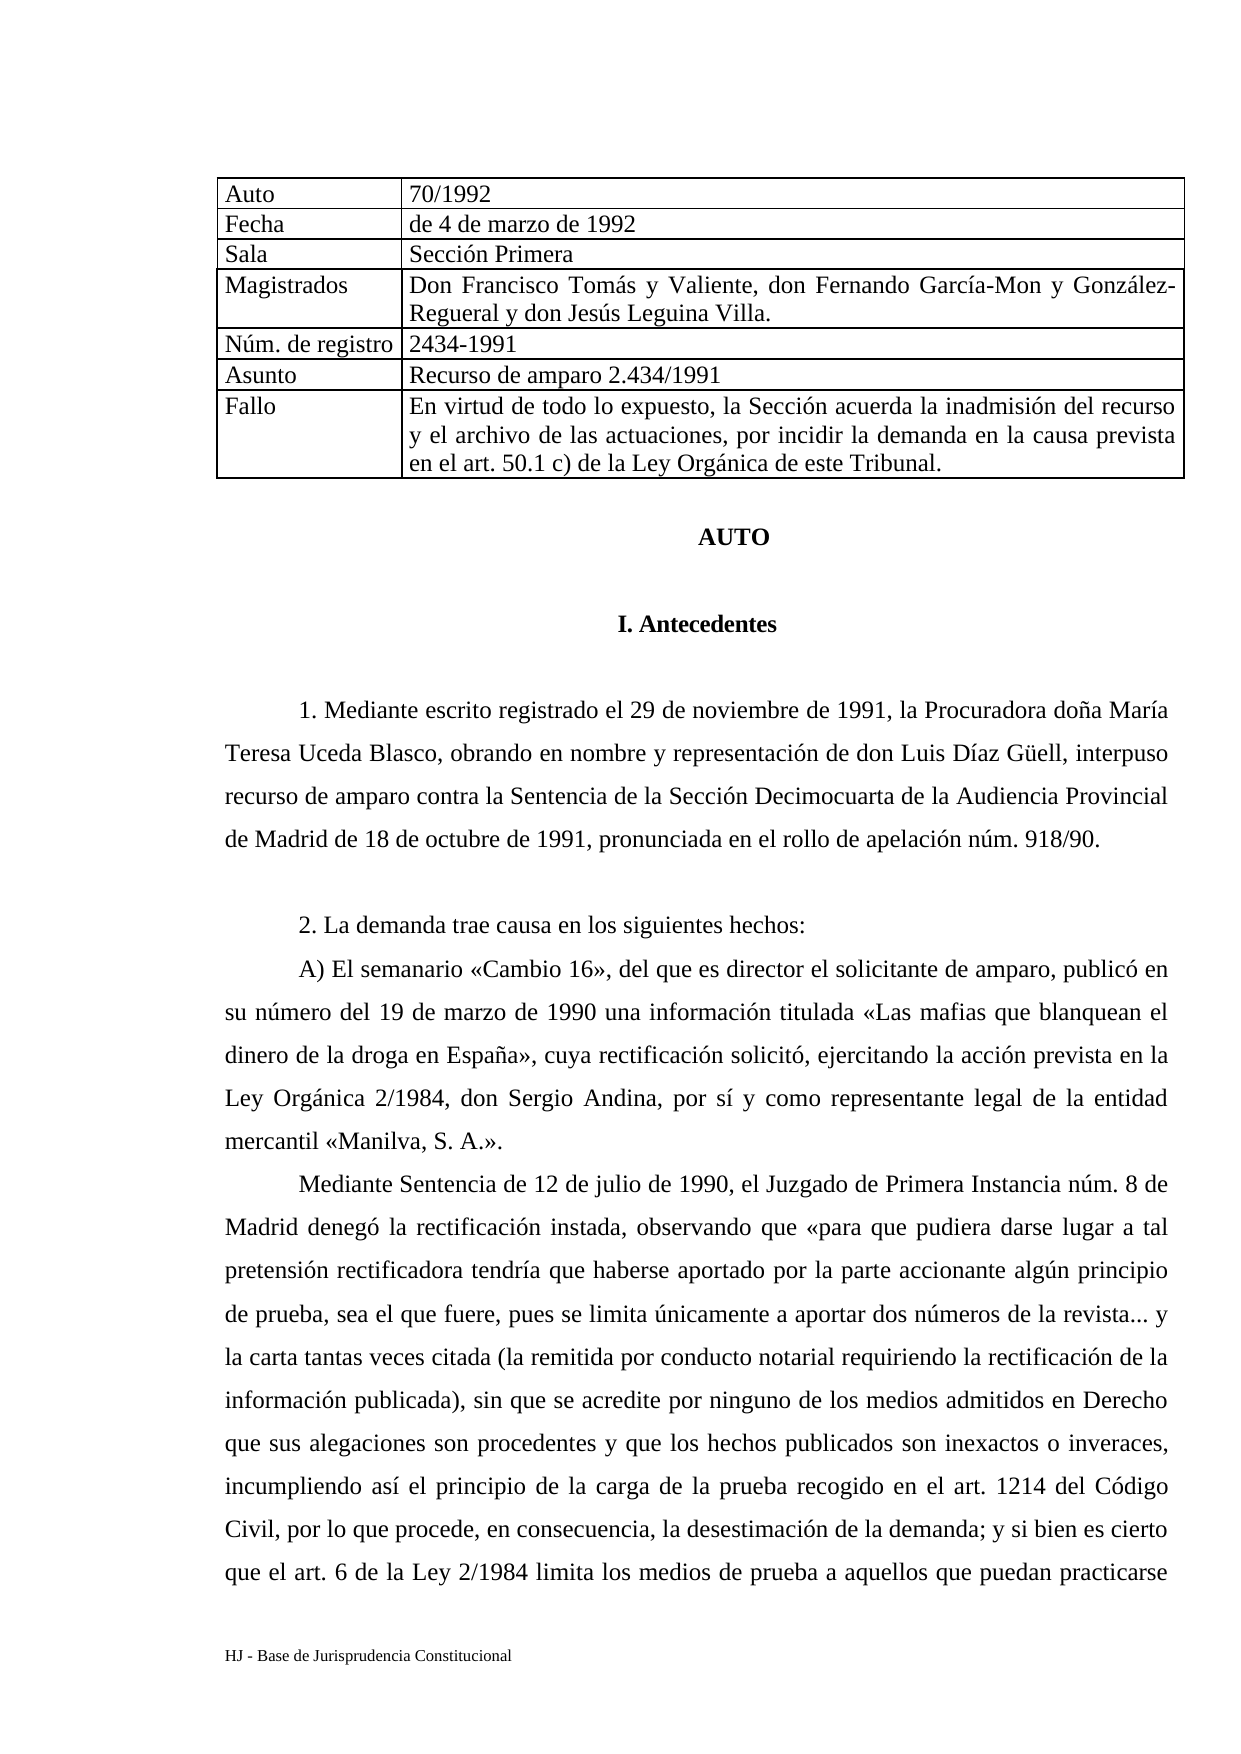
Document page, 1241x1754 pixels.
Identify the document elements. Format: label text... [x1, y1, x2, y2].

table_cell Asunto [218, 360, 401, 389]
table_cell Recurso de amparo 2.434/1991 [403, 360, 1183, 389]
text AUTO [224, 522, 1169, 551]
table_cell Sección Primera [402, 240, 1184, 268]
table_cell En virtud de todo lo expuesto, la Sección acuerda la inadmisión del recurso y el archivo de las actuaciones, por incidir la demanda en la causa prevista en el art. 50.1 c) de la Ley Orgánica de este Tribunal. [403, 391, 1183, 477]
text I. Antecedentes [224, 609, 1169, 637]
table_cell Núm. de registro [218, 329, 401, 358]
table_header Auto [218, 179, 401, 207]
text 2. La demanda trae causa en los siguientes hechos: [224, 911, 1169, 939]
text A) El semanario «Cambio 16», del que es director el solicitante de amparo, publicó en su número del 19 de marzo de 1990 una información titulada «Las mafias que blanquean el dinero de la droga en España», cuya rectificación solicitó, ejercitando la acción prevista en la Ley Orgánica 2/1984, don Sergio Andina, por sí y como representante legal de la entidad mercantil «Manilva, S. A.». [224, 954, 1169, 1155]
table_cell Sala [218, 240, 401, 268]
table_header 70/1992 [402, 179, 1184, 207]
text 1. Mediante escrito registrado el 29 de noviembre de 1991, la Procuradora doña María Teresa Uceda Blasco, obrando en nombre y representación de don Luis Díaz Güell, interpuso recurso de amparo contra la Sentencia de la Sección Decimocuarta de la Audiencia Provincial de Madrid de 18 de octubre de 1991, pronunciada en el rollo de apelación núm. 918/90. [224, 695, 1169, 853]
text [224, 1169, 1169, 1586]
table_cell Fallo [218, 391, 401, 477]
table_cell Don Francisco Tomás y Valiente, don Fernando García-Mon y González-Regueral y don Jesús Leguina Villa. [403, 270, 1183, 327]
table_cell Fecha [218, 209, 401, 238]
table_cell Magistrados [218, 270, 401, 327]
table_cell 2434-1991 [403, 329, 1183, 358]
table_cell de 4 de marzo de 1992 [402, 209, 1184, 238]
